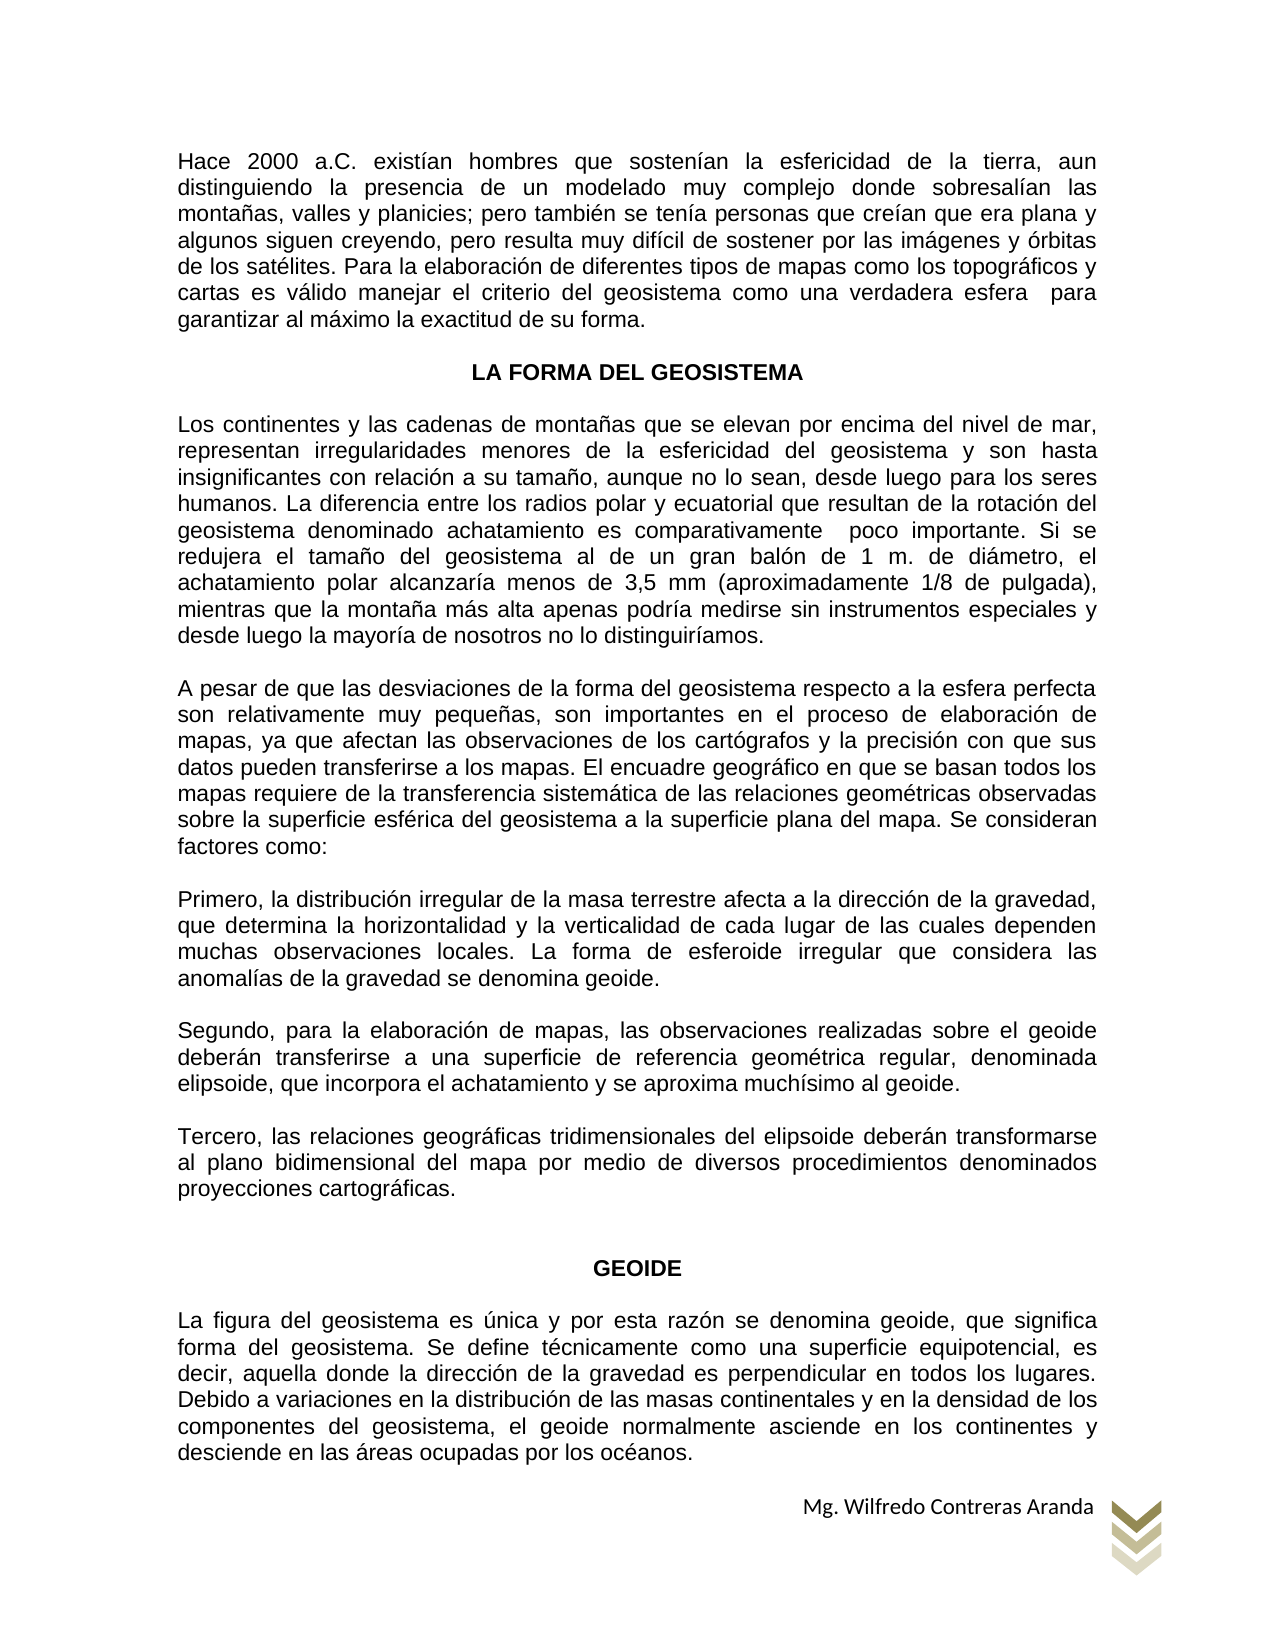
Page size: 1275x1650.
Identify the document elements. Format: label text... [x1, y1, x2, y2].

text Hace 2000 a.C. existían hombres que sostenían la esfericidad de la tierra, aun distinguiendo la presencia de un modelado muy complejo donde sobresalían las montañas, valles y planicies; pero también se tenía personas que creían que era plana y algunos siguen creyendo, pero resulta muy difícil de sostener por las imágenes y órbitas de los satélites. Para la elaboración de diferentes tipos de mapas como los topográficos y cartas es válido manejar el criterio del geosistema como una verdadera esfera para garantizar al máximo la exactitud de su forma. [177, 148, 1098, 332]
text Tercero, las relaciones geográficas tridimensionales del elipsoide deberán transformarse al plano bidimensional del mapa por medio de diversos procedimientos denominados proyecciones cartográficas. [177, 1123, 1098, 1202]
text Primero, la distribución irregular de la masa terrestre afecta a la dirección de la gravedad, que determina la horizontalidad y la verticalidad de cada lugar de las cuales dependen muchas observaciones locales. La forma de esferoide irregular que considera las anomalías de la gravedad se denomina geoide. [177, 886, 1098, 991]
text Segundo, para la elaboración de mapas, las observaciones realizadas sobre el geoide deberán transferirse a una superficie de referencia geométrica regular, denominada elipsoide, que incorpora el achatamiento y se aproxima muchísimo al geoide. [177, 1017, 1098, 1096]
text A pesar de que las desviaciones de la forma del geosistema respecto a la esfera perfecta son relativamente muy pequeñas, son importantes en el proceso de elaboración de mapas, ya que afectan las observaciones de los cartógrafos y la precisión con que sus datos pueden transferirse a los mapas. El encuadre geográfico en que se basan todos los mapas requiere de la transferencia sistemática de las relaciones geométricas observadas sobre la superficie esférica del geosistema a la superficie plana del mapa. Se consideran factores como: [177, 675, 1098, 859]
text Los continentes y las cadenas de montañas que se elevan por encima del nivel de mar, representan irregularidades menores de la esfericidad del geosistema y son hasta insignificantes con relación a su tamaño, aunque no lo sean, desde luego para los seres humanos. La diferencia entre los radios polar y ecuatorial que resultan de la rotación del geosistema denominado achatamiento es comparativamente poco importante. Si se redujera el tamaño del geosistema al de un gran balón de 1 m. de diámetro, el achatamiento polar alcanzaría menos de 3,5 mm (aproximadamente 1/8 de pulgada), mientras que la montaña más alta apenas podría medirse sin instrumentos especiales y desde luego la mayoría de nosotros no lo distinguiríamos. [177, 411, 1098, 648]
text GEOIDE [177, 1254, 1098, 1281]
text La figura del geosistema es única y por esta razón se denomina geoide, que significa forma del geosistema. Se define técnicamente como una superficie equipotencial, es decir, aquella donde la dirección de la gravedad es perpendicular en todos los lugares. Debido a variaciones en la distribución de las masas continentales y en la densidad de los componentes del geosistema, el geoide normalmente asciende en los continentes y desciende en las áreas ocupadas por los océanos. [177, 1307, 1098, 1465]
text LA FORMA DEL GEOSISTEMA [177, 358, 1098, 385]
